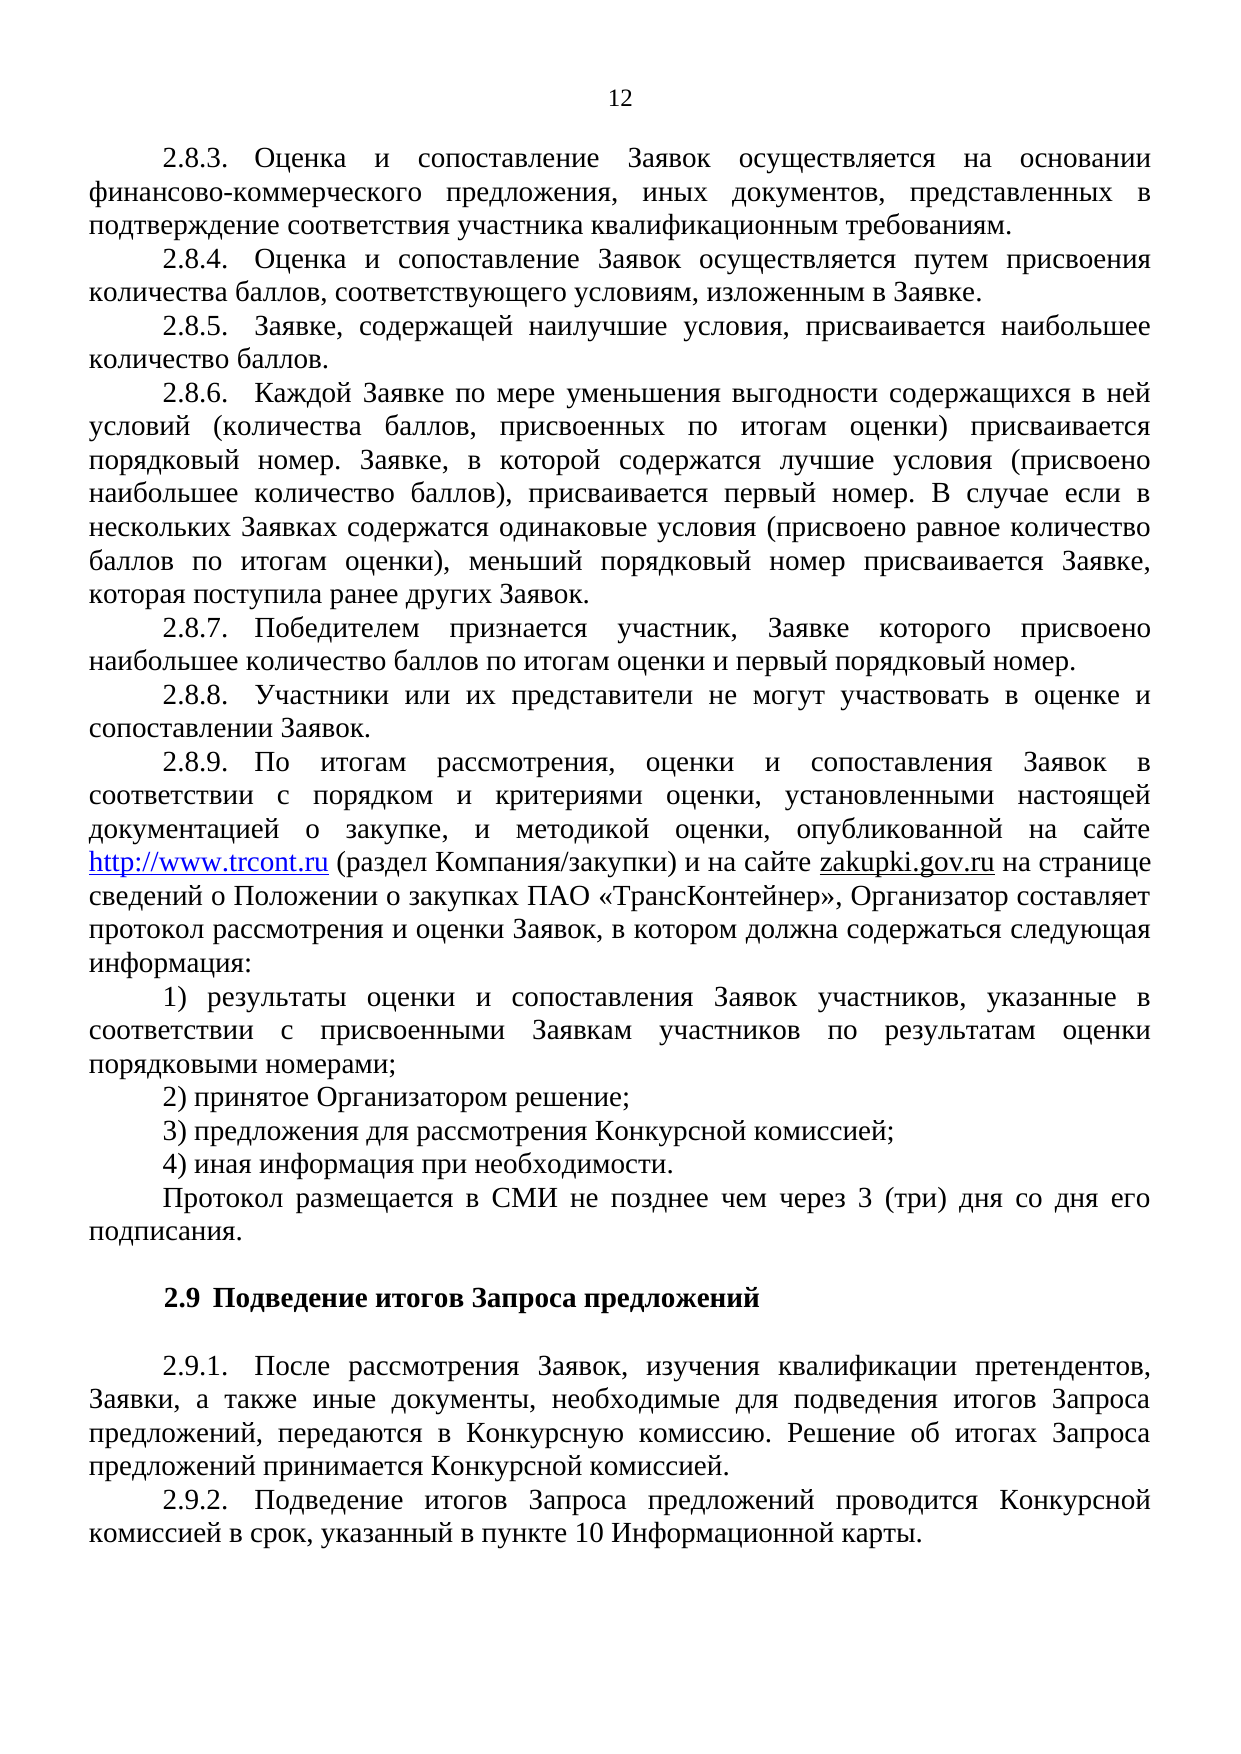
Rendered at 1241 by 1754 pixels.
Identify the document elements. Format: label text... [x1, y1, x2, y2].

text 1) результаты оценки и сопоставления Заявок участников, указанные в соответствии с присвоенными Заявкам участников по результатам оценки порядковыми номерами; [89, 979, 1152, 1079]
list По итогам рассмотрения, оценки и сопоставления Заявок в соответствии с порядком и критериями оценки, установленными настоящей документацией о закупке, и методикой оценки, опубликованной на сайте http://www.trcont.ru (раздел Компания/закупки) и на сайте zakupki.gov.ru на странице сведений о Положении о закупках ПАО «ТрансКонтейнер», Организатор составляет протокол рассмотрения и оценки Заявок, в котором должна содержаться следующая информация: [89, 744, 1152, 979]
list Каждой Заявке по мере уменьшения выгодности содержащихся в ней условий (количества баллов, присвоенных по итогам оценки) присваивается порядковый номер. Заявке, в которой содержатся лучшие условия (присвоено наибольшее количество баллов), присваивается первый номер. В случае если в нескольких Заявках содержатся одинаковые условия (присвоено равное количество баллов по итогам оценки), меньший порядковый номер присваивается Заявке, которая поступила ранее других Заявок. [89, 375, 1152, 610]
text 2) принятое Организатором решение; [89, 1079, 1152, 1113]
text 4) иная информация при необходимости. [89, 1146, 1152, 1180]
list После рассмотрения Заявок, изучения квалификации претендентов, Заявки, а также иные документы, необходимые для подведения итогов Запроса предложений, передаются в Конкурсную комиссию. Решение об итогах Запроса предложений принимается Конкурсной комиссией. [89, 1348, 1152, 1482]
list Оценка и сопоставление Заявок осуществляется на основании финансово-коммерческого предложения, иных документов, представленных в подтверждение соответствия участника квалификационным требованиям. [89, 140, 1152, 241]
list Участники или их представители не могут участвовать в оценке и сопоставлении Заявок. [89, 677, 1152, 744]
subtitle Подведение итогов Запроса предложений [89, 1281, 1152, 1314]
list Оценка и сопоставление Заявок осуществляется путем присвоения количества баллов, соответствующего условиям, изложенным в Заявке. [89, 241, 1152, 308]
text 3) предложения для рассмотрения Конкурсной комиссией; [89, 1113, 1152, 1146]
list Победителем признается участник, Заявке которого присвоено наибольшее количество баллов по итогам оценки и первый порядковый номер. [89, 610, 1152, 677]
list Заявке, содержащей наилучшие условия, присваивается наибольшее количество баллов. [89, 308, 1152, 375]
list Подведение итогов Запроса предложений проводится Конкурсной комиссией в срок, указанный в пункте 10 Информационной карты. [89, 1482, 1152, 1549]
text Протокол размещается в СМИ не позднее чем через 3 (три) дня со дня его подписания. [89, 1180, 1152, 1247]
